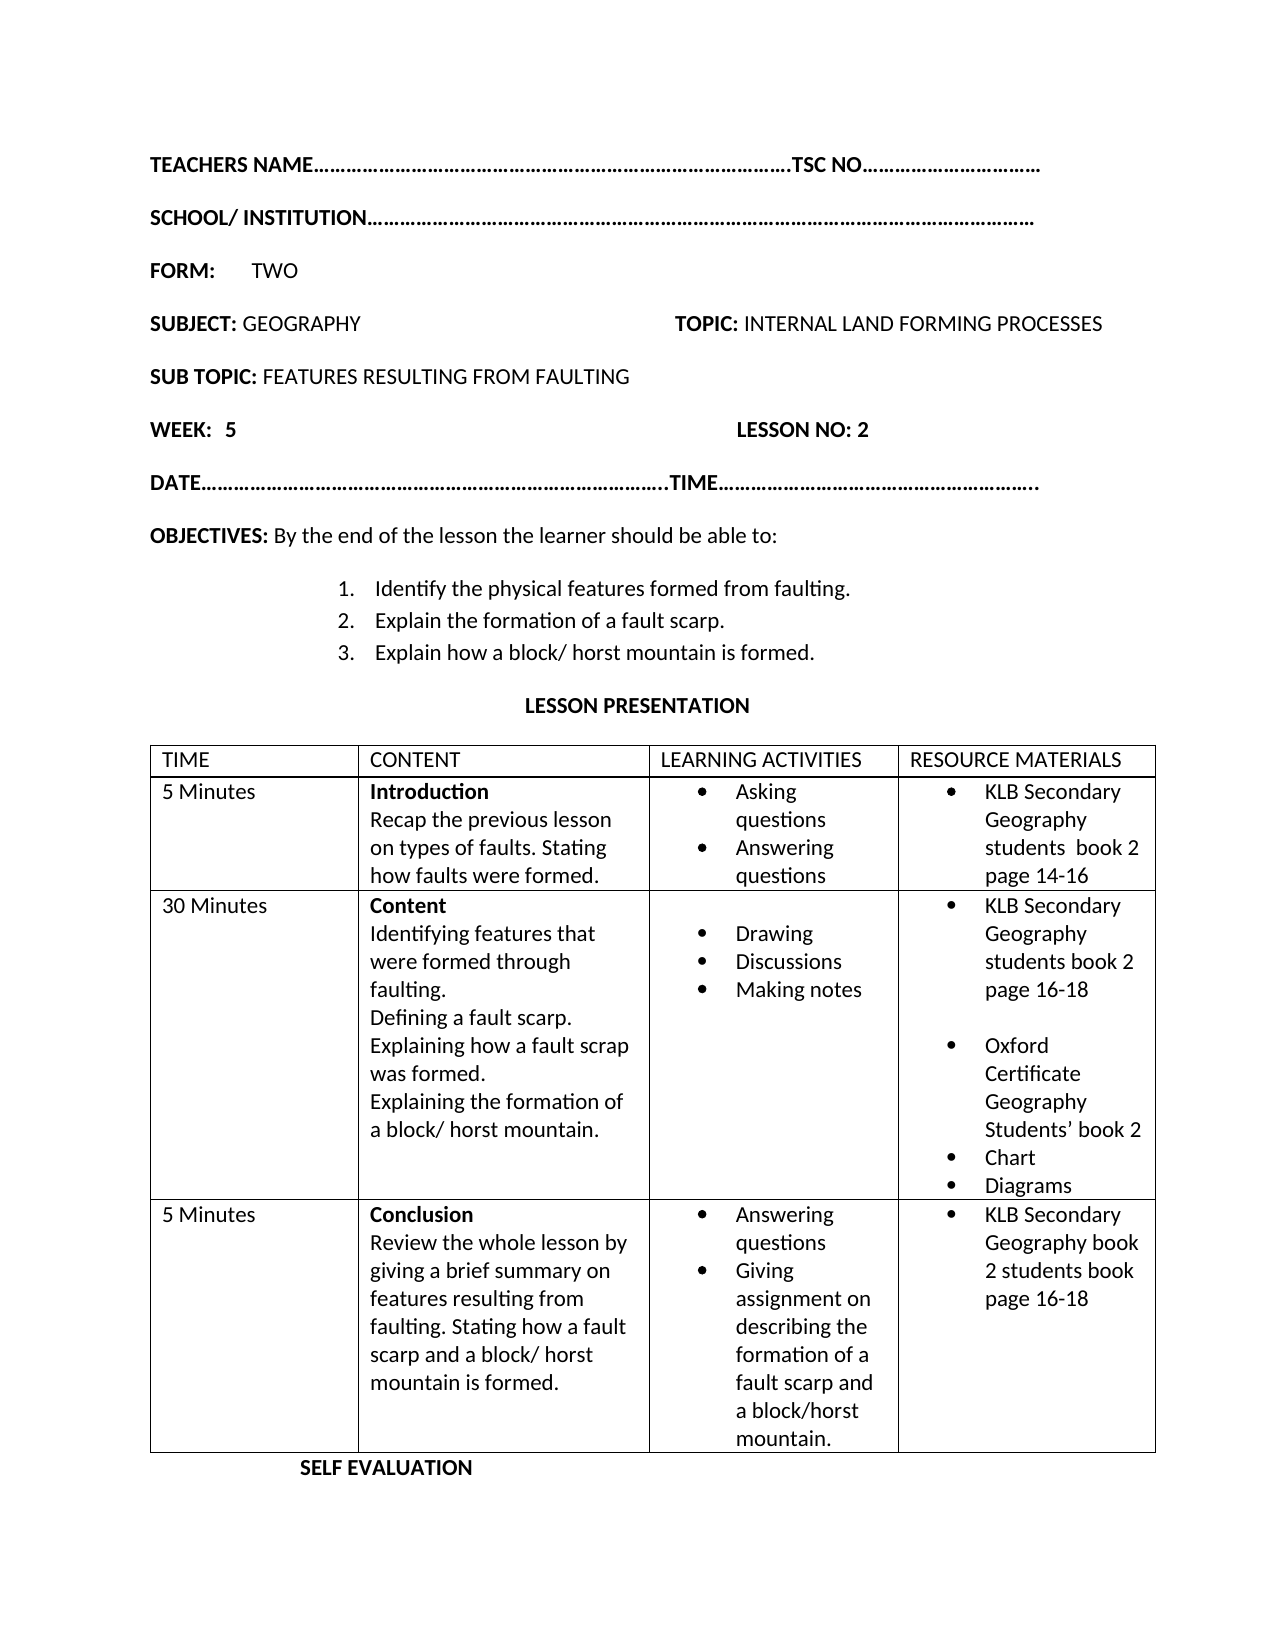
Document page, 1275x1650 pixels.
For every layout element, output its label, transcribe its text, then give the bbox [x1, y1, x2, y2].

text SELF EVALUATION [150, 1453, 1125, 1481]
table_header CONTENT [359, 746, 649, 776]
table_header LEARNING ACTIVITIES [650, 746, 898, 776]
table_header TIME [151, 746, 358, 776]
text SUB TOPIC: FEATURES RESULTING FROM FAULTING [150, 362, 1125, 390]
text WEEK: 5 LESSON NO: 2 [150, 415, 1125, 443]
text LESSON PRESENTATION [450, 692, 1125, 719]
table_cell KLB Secondary Geography book 2 students book page 16-18 [899, 1200, 1155, 1452]
text FORM: TWO [150, 256, 1125, 284]
table_cell Content Identifying features that were formed through faulting. Defining a fault scarp. Explaining how a fault scrap was formed. Explaining the formation of a block/ horst mountain. [359, 891, 649, 1199]
text OBJECTIVES: By the end of the lesson the learner should be able to: [150, 521, 1125, 549]
text TEACHERS NAME…………………………………………………………………………….TSC NO…………………………… [150, 150, 1125, 178]
table_cell KLB Secondary Geography students book 2 page 14-16 [899, 778, 1155, 890]
table_cell 30 Minutes [151, 891, 358, 1199]
text DATE…………………………………………………………………………..TIME………………………………………………….. [150, 468, 1125, 496]
table_cell KLB Secondary Geography students book 2 page 16-18 Oxford Certificate Geography Students’ book 2 Chart Diagrams [899, 891, 1155, 1199]
table_header RESOURCE MATERIALS [899, 746, 1155, 776]
table_cell Asking questions Answering questions [650, 778, 898, 890]
table_cell Drawing Discussions Making notes [650, 891, 898, 1199]
table_cell Conclusion Review the whole lesson by giving a brief summary on features resulting from faulting. Stating how a fault scarp and a block/ horst mountain is formed. [359, 1200, 649, 1452]
text SCHOOL/ INSTITUTION…………………………………………………………………………………………………………… [150, 203, 1125, 231]
table_cell Introduction Recap the previous lesson on types of faults. Stating how faults were formed. [359, 778, 649, 890]
list Explain how a block/ horst mountain is formed. [337, 638, 1125, 667]
table_cell Answering questions Giving assignment on describing the formation of a fault scarp and a block/horst mountain. [650, 1200, 898, 1452]
list Identify the physical features formed from faulting. [337, 574, 1125, 602]
text SUBJECT: GEOGRAPHY TOPIC: INTERNAL LAND FORMING PROCESSES [150, 309, 1125, 337]
table_cell 5 Minutes [151, 778, 358, 890]
table_cell 5 Minutes [151, 1200, 358, 1452]
list Explain the formation of a fault scarp. [337, 606, 1125, 634]
